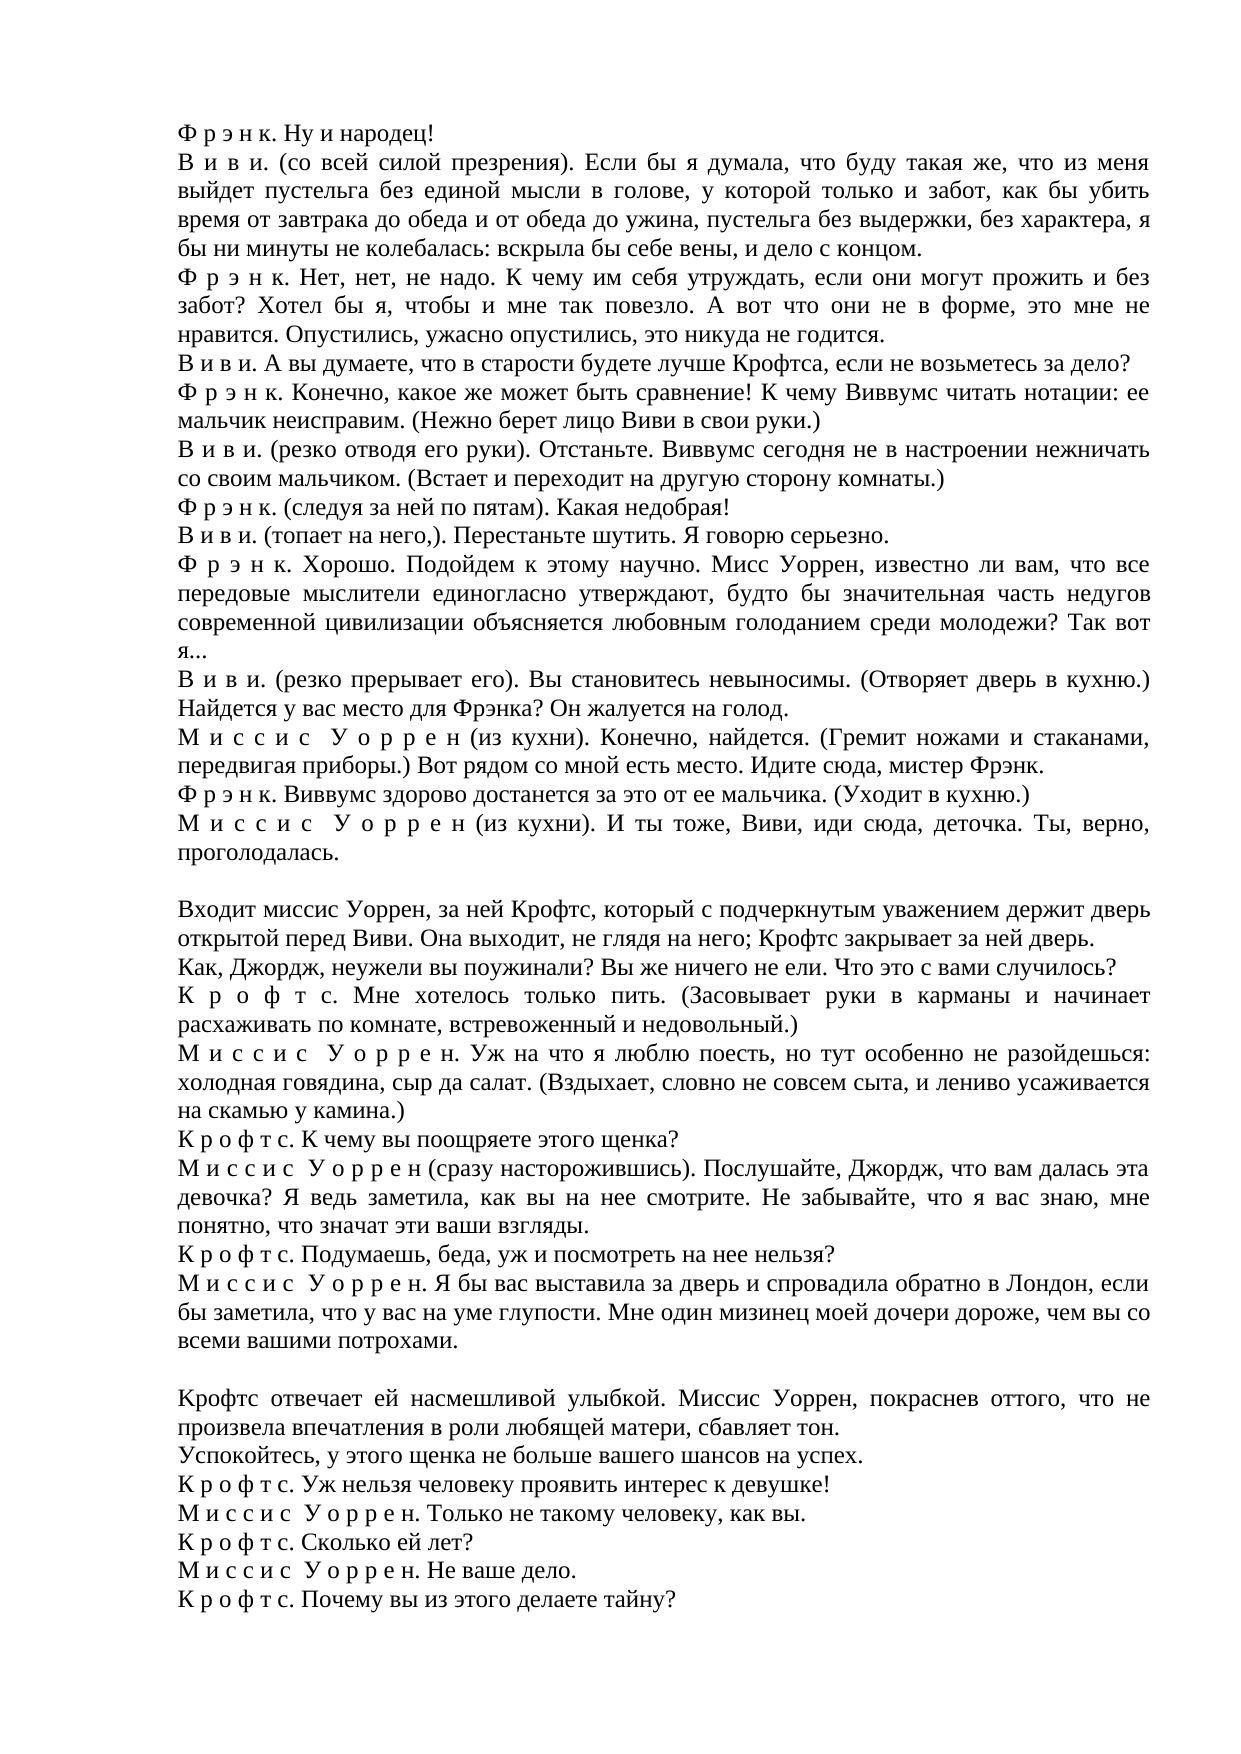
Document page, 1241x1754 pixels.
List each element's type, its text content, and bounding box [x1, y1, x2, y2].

text Ф р э н к. (следуя за ней по пятам). Какая недобрая! [177, 492, 1152, 521]
text Ф р э н к. Конечно, какое же может быть сравнение! К чему Виввумс читать нотации: ее мальчик неисправим. (Нежно берет лицо Виви в свои руки.) [177, 377, 1152, 434]
text К р о ф т с. Мне хотелось только пить. (Засовывает руки в карманы и начинает расхаживать по комнате, встревоженный и недовольный.) [177, 981, 1152, 1038]
text Входит миссис Уоррен, за ней Крофтс, который с подчеркнутым уважением держит дверь открытой перед Виви. Она выходит, не глядя на него; Крофтс закрывает за ней дверь. [177, 894, 1152, 952]
text В и в и. (резко отводя его руки). Отстаньте. Виввумс сегодня не в настроении нежничать со своим мальчиком. (Встает и переходит на другую сторону комнаты.) [177, 434, 1152, 492]
text К р о ф т с. Уж нельзя человеку проявить интерес к девушке! [177, 1469, 1152, 1498]
text М и с с и с У о р р е н (из кухни). И ты тоже, Виви, иди сюда, деточка. Ты, верно, проголодалась. [177, 808, 1152, 866]
text К р о ф т с. К чему вы поощряете этого щенка? [177, 1124, 1152, 1153]
text Ф р э н к. Нет, нет, не надо. К чему им себя утруждать, если они могут прожить и без забот? Хотел бы я, чтобы и мне так повезло. А вот что они не в форме, это мне не нравится. Опустились, ужасно опустились, это никуда не годится. [177, 262, 1152, 348]
text В и в и. (топает на него,). Перестаньте шутить. Я говорю серьезно. [177, 521, 1152, 549]
text М и с с и с У о р р е н. Я бы вас выставила за дверь и спровадила обратно в Лондон, если бы заметила, что у вас на уме глупости. Мне один мизинец моей дочери дороже, чем вы со всеми вашими потрохами. [177, 1268, 1152, 1354]
text В и в и. (резко прерывает его). Вы становитесь невыносимы. (Отворяет дверь в кухню.) Найдется у вас место для Фрэнка? Он жалуется на голод. [177, 664, 1152, 722]
text М и с с и с У о р р е н (сразу насторожившись). Послушайте, Джордж, что вам далась эта девочка? Я ведь заметила, как вы на нее смотрите. Не забывайте, что я вас знаю, мне понятно, что значат эти ваши взгляды. [177, 1153, 1152, 1239]
text Kpoфтс отвечает ей насмешливой улыбкой. Миссис Уоррен, покраснев оттого, что не произвела впечатления в роли любящей матери, сбавляет тон. [177, 1383, 1152, 1441]
text Как, Джордж, неужели вы поужинали? Вы же ничего не ели. Что это с вами случилось? [177, 952, 1152, 981]
text Ф р э н к. Хорошо. Подойдем к этому научно. Мисс Уоррен, известно ли вам, что все передовые мыслители единогласно утверждают, будто бы значительная часть недугов современной цивилизации объясняется любовным голоданием среди молодежи? Так вот я... [177, 549, 1152, 664]
text К р о ф т с. Подумаешь, беда, уж и посмотреть на нее нельзя? [177, 1239, 1152, 1268]
text Ф р э н к. Ну и народец! [177, 118, 1152, 147]
text Успокойтесь, у этого щенка не больше вашего шансов на успех. [177, 1441, 1152, 1469]
text В и в и. А вы думаете, что в старости будете лучше Крофтса, если не возьметесь за дело? [177, 348, 1152, 377]
text К р о ф т с. Почему вы из этого делаете тайну? [177, 1584, 1152, 1613]
text В и в и. (со всей силой презрения). Если бы я думала, что буду такая же, что из меня выйдет пустельга без единой мысли в голове, у которой только и забот, как бы убить время от завтрака до обеда и от обеда до ужина, пустельга без выдержки, без характера, я бы ни минуты не колебалась: вскрыла бы себе вены, и дело с концом. [177, 147, 1152, 262]
text К р о ф т с. Сколько ей лет? [177, 1527, 1152, 1556]
text Ф р э н к. Виввумс здорово достанется за это от ее мальчика. (Уходит в кухню.) [177, 779, 1152, 808]
text М и с с и с У о р р е н. Не ваше дело. [177, 1556, 1152, 1584]
text М и с с и с У о р р е н. Только не такому человеку, как вы. [177, 1498, 1152, 1527]
text М и с с и с У о р р е н (из кухни). Конечно, найдется. (Гремит ножами и стаканами, передвигая приборы.) Вот рядом со мной есть место. Идите сюда, мистер Фрэнк. [177, 722, 1152, 779]
text М и с с и с У о р р е н. Уж на что я люблю поесть, но тут особенно не разойдешься: холодная говядина, сыр да салат. (Вздыхает, словно не совсем сыта, и лениво усаживается на скамью у камина.) [177, 1038, 1152, 1124]
